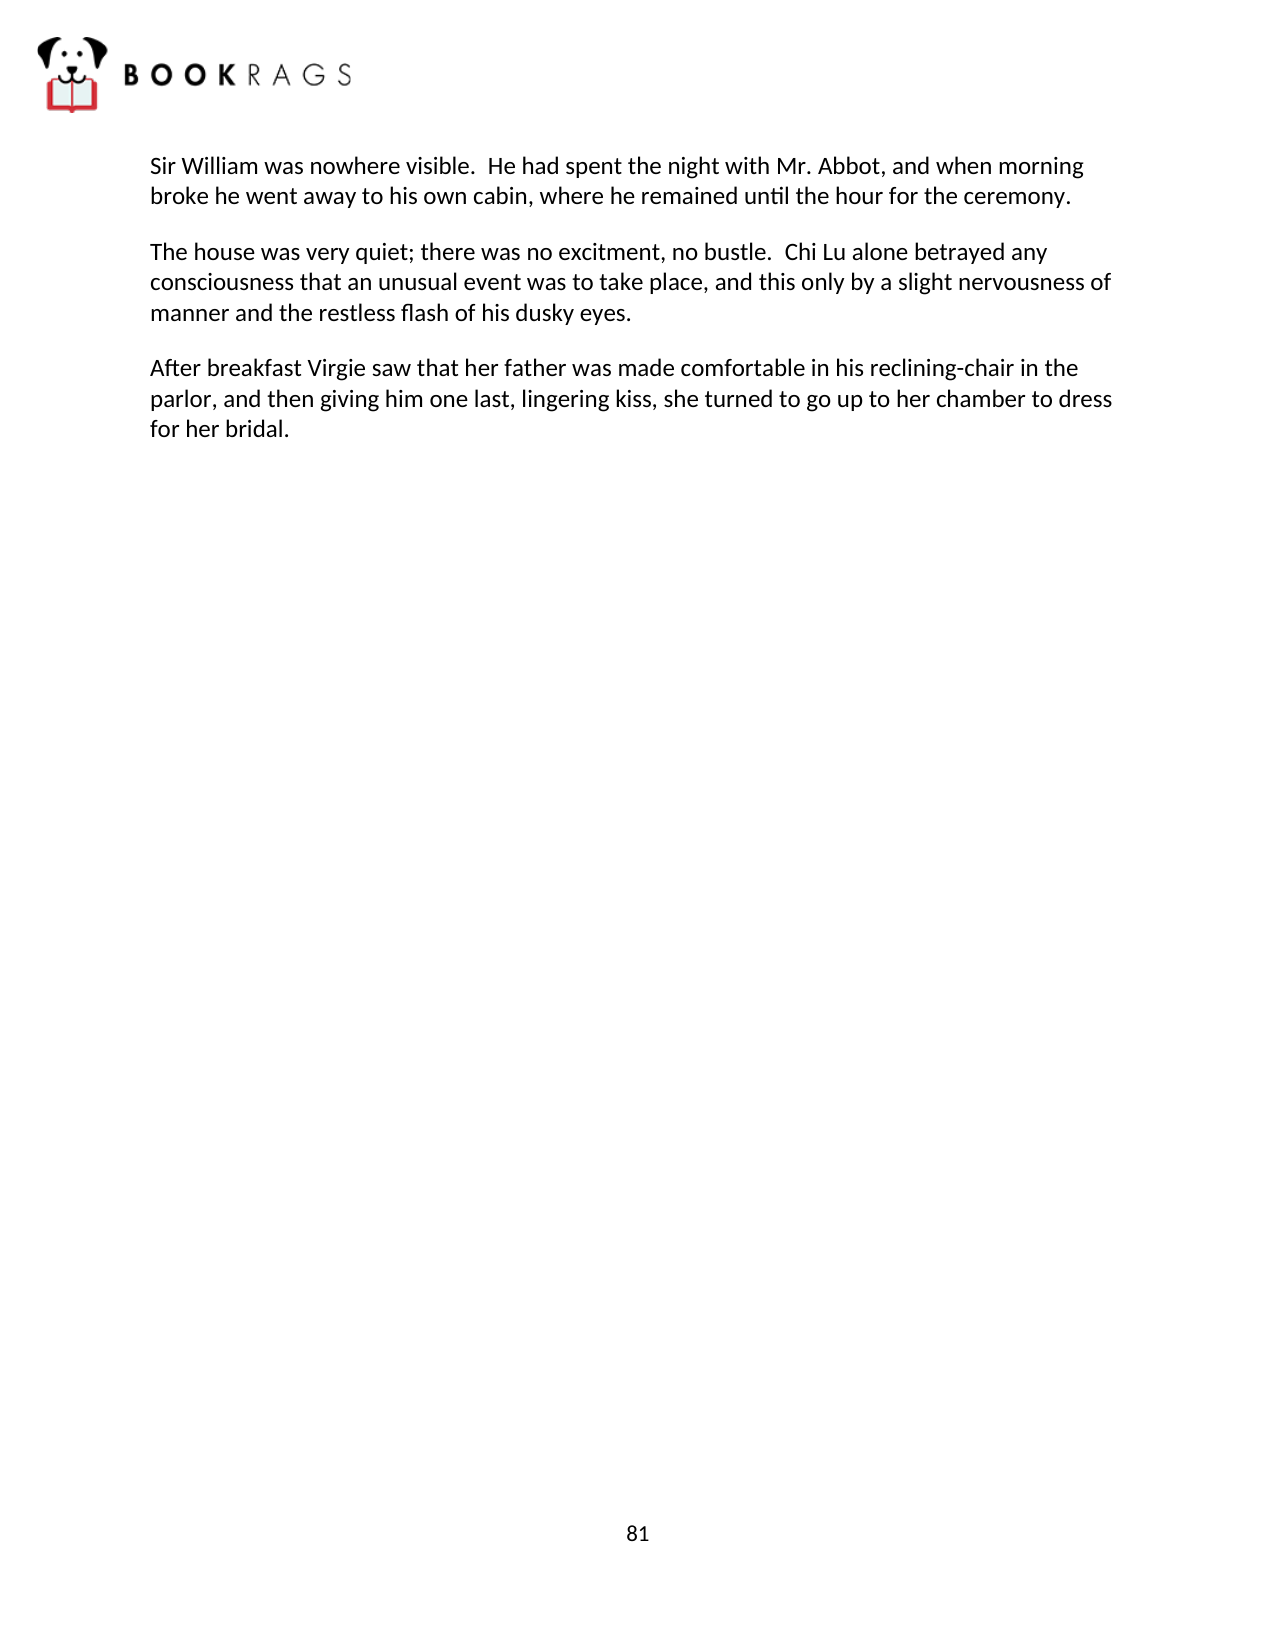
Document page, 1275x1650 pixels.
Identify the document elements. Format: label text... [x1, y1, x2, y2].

text After breakfast Virgie saw that her father was made comfortable in his reclining-chair in the parlor, and then giving him one last, lingering kiss, she turned to go up to her chamber to dress for her bridal. [150, 353, 1125, 444]
picture [37, 37, 351, 113]
text Sir William was nowhere visible. He had spent the night with Mr. Abbot, and when morning broke he went away to his own cabin, where he remained until the hour for the ceremony. [150, 150, 1125, 211]
text The house was very quiet; there was no excitment, no bustle. Chi Lu alone betrayed any consciousness that an unusual event was to take place, and this only by a slight nervousness of manner and the restless flash of his dusky eyes. [150, 236, 1125, 328]
